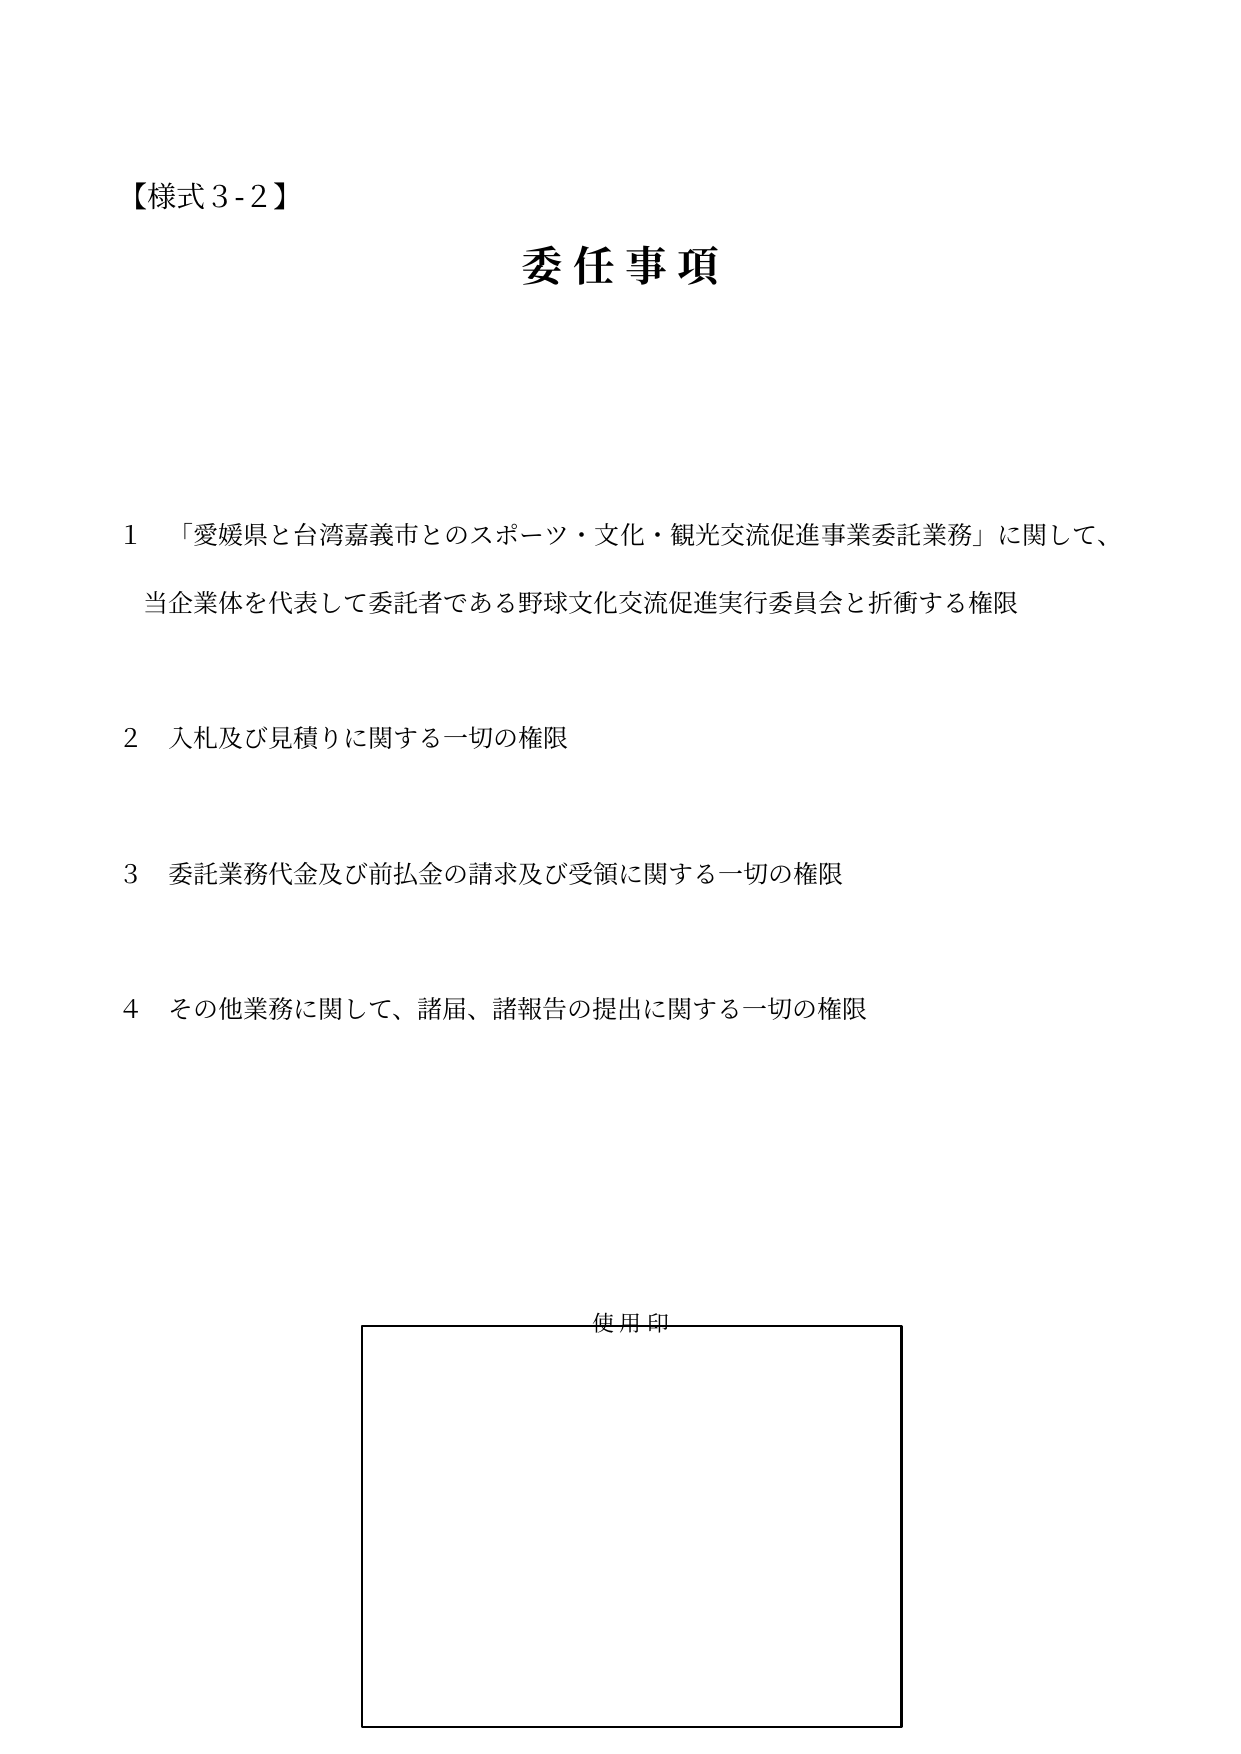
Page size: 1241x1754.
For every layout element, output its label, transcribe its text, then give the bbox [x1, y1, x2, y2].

text ４ その他業務に関して、諸届、諸報告の提出に関する一切の権限 [118, 974, 1122, 1042]
text ２ 入札及び見積りに関する一切の権限 [118, 703, 1122, 771]
text １ 「愛媛県と台湾嘉義市とのスポーツ・文化・観光交流促進事業委託業務」に関して、当企業体を代表して委託者である野球文化交流促進実行委員会と折衝する権限 [118, 500, 1122, 636]
text 委 任 事 項 [118, 229, 1122, 297]
text ３ 委託業務代金及び前払金の請求及び受領に関する一切の権限 [118, 839, 1122, 906]
text 【様式３-２】 [118, 162, 1122, 229]
